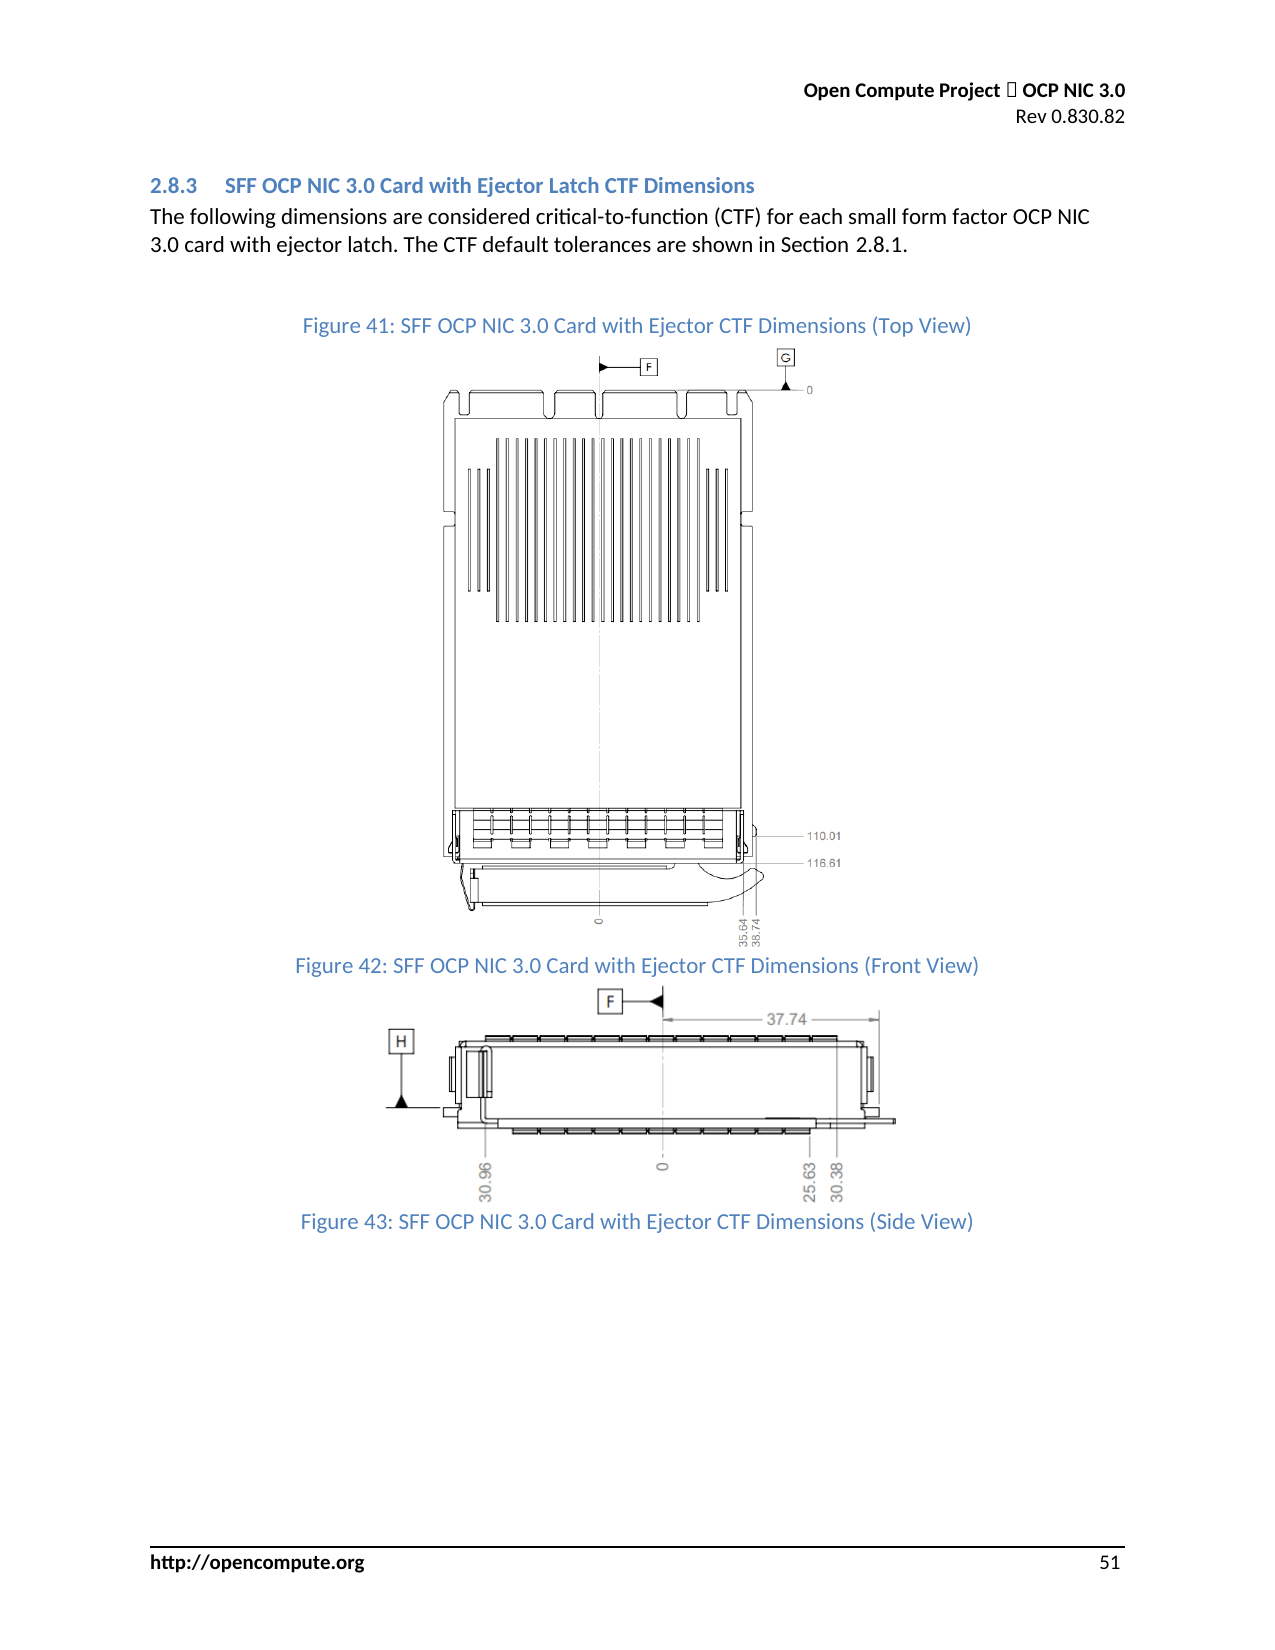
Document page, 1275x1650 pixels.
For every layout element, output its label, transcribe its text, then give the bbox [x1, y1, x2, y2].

text Figure 42: SFF OCP NIC 3.0 Card with Ejector CTF Dimensions (Front View) [150, 951, 1125, 979]
text The following dimensions are considered critical-to-function (CTF) for each small form factor OCP NIC 3.0 card with ejector latch. The CTF default tolerances are shown in Section 2.8.1. [150, 202, 1125, 258]
picture [423, 343, 853, 952]
picture [362, 983, 913, 1207]
subtitle SFF OCP NIC 3.0 Card with Ejector Latch CTF Dimensions [150, 171, 1125, 199]
text Figure 43: SFF OCP NIC 3.0 Card with Ejector CTF Dimensions (Side View) [150, 1207, 1125, 1235]
text Figure 41: SFF OCP NIC 3.0 Card with Ejector CTF Dimensions (Top View) [150, 311, 1125, 339]
